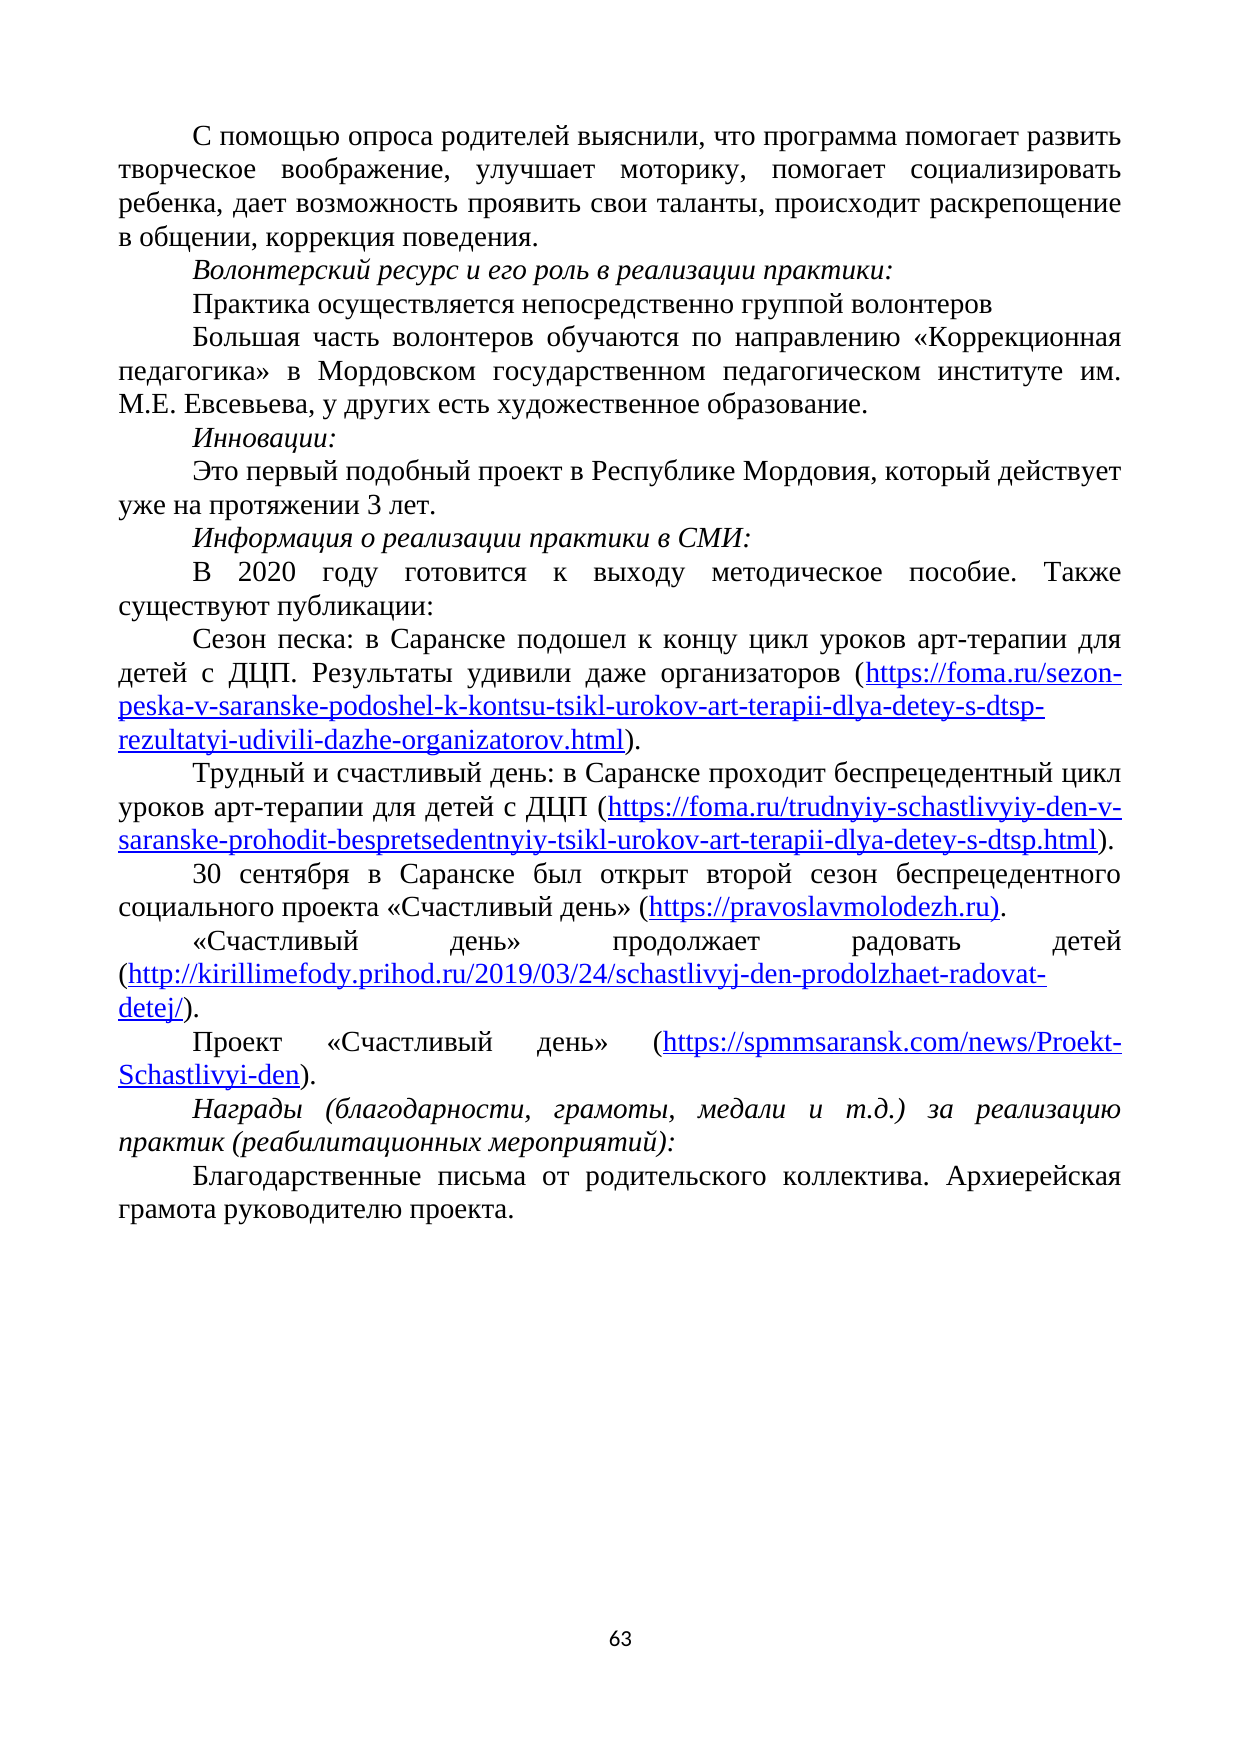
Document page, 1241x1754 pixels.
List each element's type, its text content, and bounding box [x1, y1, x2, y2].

text Награды (благодарности, грамоты, медали и т.д.) за реализацию практик (реабилитационных мероприятий): [118, 1091, 1122, 1158]
text Сезон песка: в Саранске подошел к концу цикл уроков арт-терапии для детей с ДЦП. Результаты удивили даже организаторов (https://foma.ru/sezon-peska-v-saranske-podoshel-k-kontsu-tsikl-urokov-art-terapii-dlya-detey-s-dtsp-rezultatyi-udivili-dazhe-organizatorov.html). [118, 621, 1122, 755]
text Благодарственные письма от родительского коллектива. Архиерейская грамота руководителю проекта. [118, 1158, 1122, 1225]
text Практика осуществляется непосредственно группой волонтеров [118, 286, 1122, 319]
text Это первый подобный проект в Республике Мордовия, который действует уже на протяжении 3 лет. [118, 453, 1122, 521]
text Трудный и счастливый день: в Саранске проходит беспрецедентный цикл уроков арт-терапии для детей с ДЦП (https://foma.ru/trudnyiy-schastlivyiy-den-v-saranske-prohodit-bespretsedentnyiy-tsikl-urokov-art-terapii-dlya-detey-s-dtsp.html). [118, 755, 1122, 856]
text 30 сентября в Саранске был открыт второй сезон беспрецедентного социального проекта «Счастливый день» (https://pravoslavmolodezh.ru). [118, 856, 1122, 923]
text Информация о реализации практики в СМИ: [118, 521, 1122, 554]
text Инновации: [118, 420, 1122, 453]
text Большая часть волонтеров обучаются по направлению «Коррекционная педагогика» в Мордовском государственном педагогическом институте им. М.Е. Евсевьева, у других есть художественное образование. [118, 319, 1122, 420]
text Проект «Счастливый день» (https://spmmsaransk.com/news/Proekt-Schastlivyi-den). [118, 1024, 1122, 1091]
text В 2020 году готовится к выходу методическое пособие. Также существуют публикации: [118, 554, 1122, 621]
text «Счастливый день» продолжает радовать детей (http://kirillimefody.prihod.ru/2019/03/24/schastlivyj-den-prodolzhaet-radovat-detej/). [118, 923, 1122, 1024]
text Волонтерский ресурс и его роль в реализации практики: [118, 252, 1122, 286]
text С помощью опроса родителей выяснили, что программа помогает развить творческое воображение, улучшает моторику, помогает социализировать ребенка, дает возможность проявить свои таланты, происходит раскрепощение в общении, коррекция поведения. [118, 118, 1122, 252]
